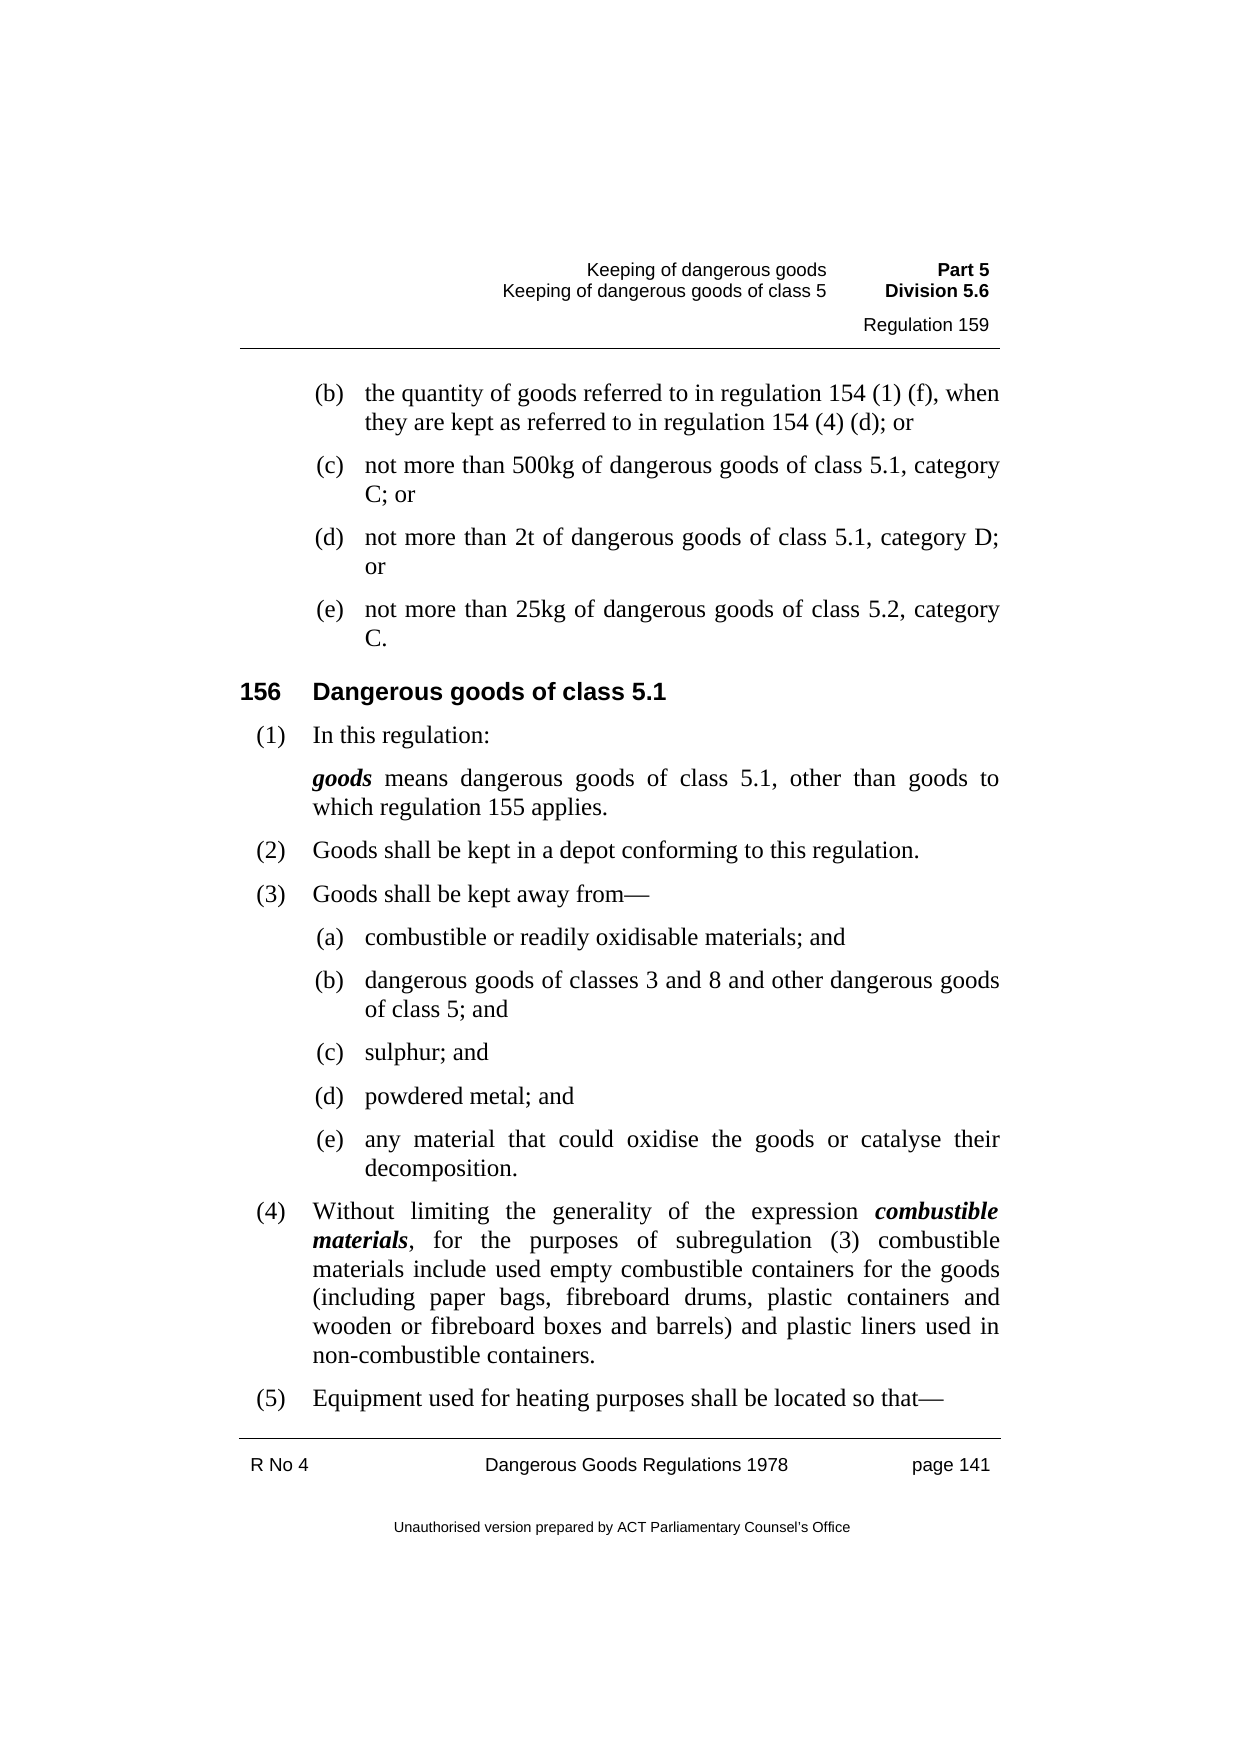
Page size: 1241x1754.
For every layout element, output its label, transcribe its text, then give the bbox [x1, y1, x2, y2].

text (c) sulphur; and [239, 1037, 1001, 1066]
text (e) any material that could oxidise the goods or catalyse their decomposition. [239, 1124, 1001, 1182]
text (3) Goods shall be kept away from— [239, 879, 1001, 907]
text goods means dangerous goods of class 5.1, other than goods to which regulation 155 applies. [312, 763, 1001, 821]
text (b) dangerous goods of classes 3 and 8 and other dangerous goods of class 5; and [239, 965, 1001, 1023]
text (d) not more than 2t of dangerous goods of class 5.1, category D; or [239, 522, 1001, 579]
text (b) the quantity of goods referred to in regulation 154 (1) (f), when they are kept as referred to in regulation 154 (4) (d); or [239, 378, 1001, 435]
text 156 Dangerous goods of class 5.1 [239, 677, 1001, 705]
text (5) Equipment used for heating purposes shall be located so that— [239, 1383, 1001, 1412]
text (1) In this regulation: [239, 720, 1001, 749]
text (a) combustible or readily oxidisable materials; and [239, 922, 1001, 951]
text (2) Goods shall be kept in a depot conforming to this regulation. [239, 835, 1001, 864]
text (d) powdered metal; and [239, 1081, 1001, 1109]
text (e) not more than 25kg of dangerous goods of class 5.2, category C. [239, 594, 1001, 652]
text (c) not more than 500kg of dangerous goods of class 5.1, category C; or [239, 450, 1001, 507]
text (4) Without limiting the generality of the expression combustible materials, for the purposes of subregulation (3) combustible materials include used empty combustible containers for the goods (including paper bags, fibreboard drums, plastic containers and wooden or fibreboard boxes and barrels) and plastic liners used in non-combustible containers. [239, 1196, 1001, 1369]
